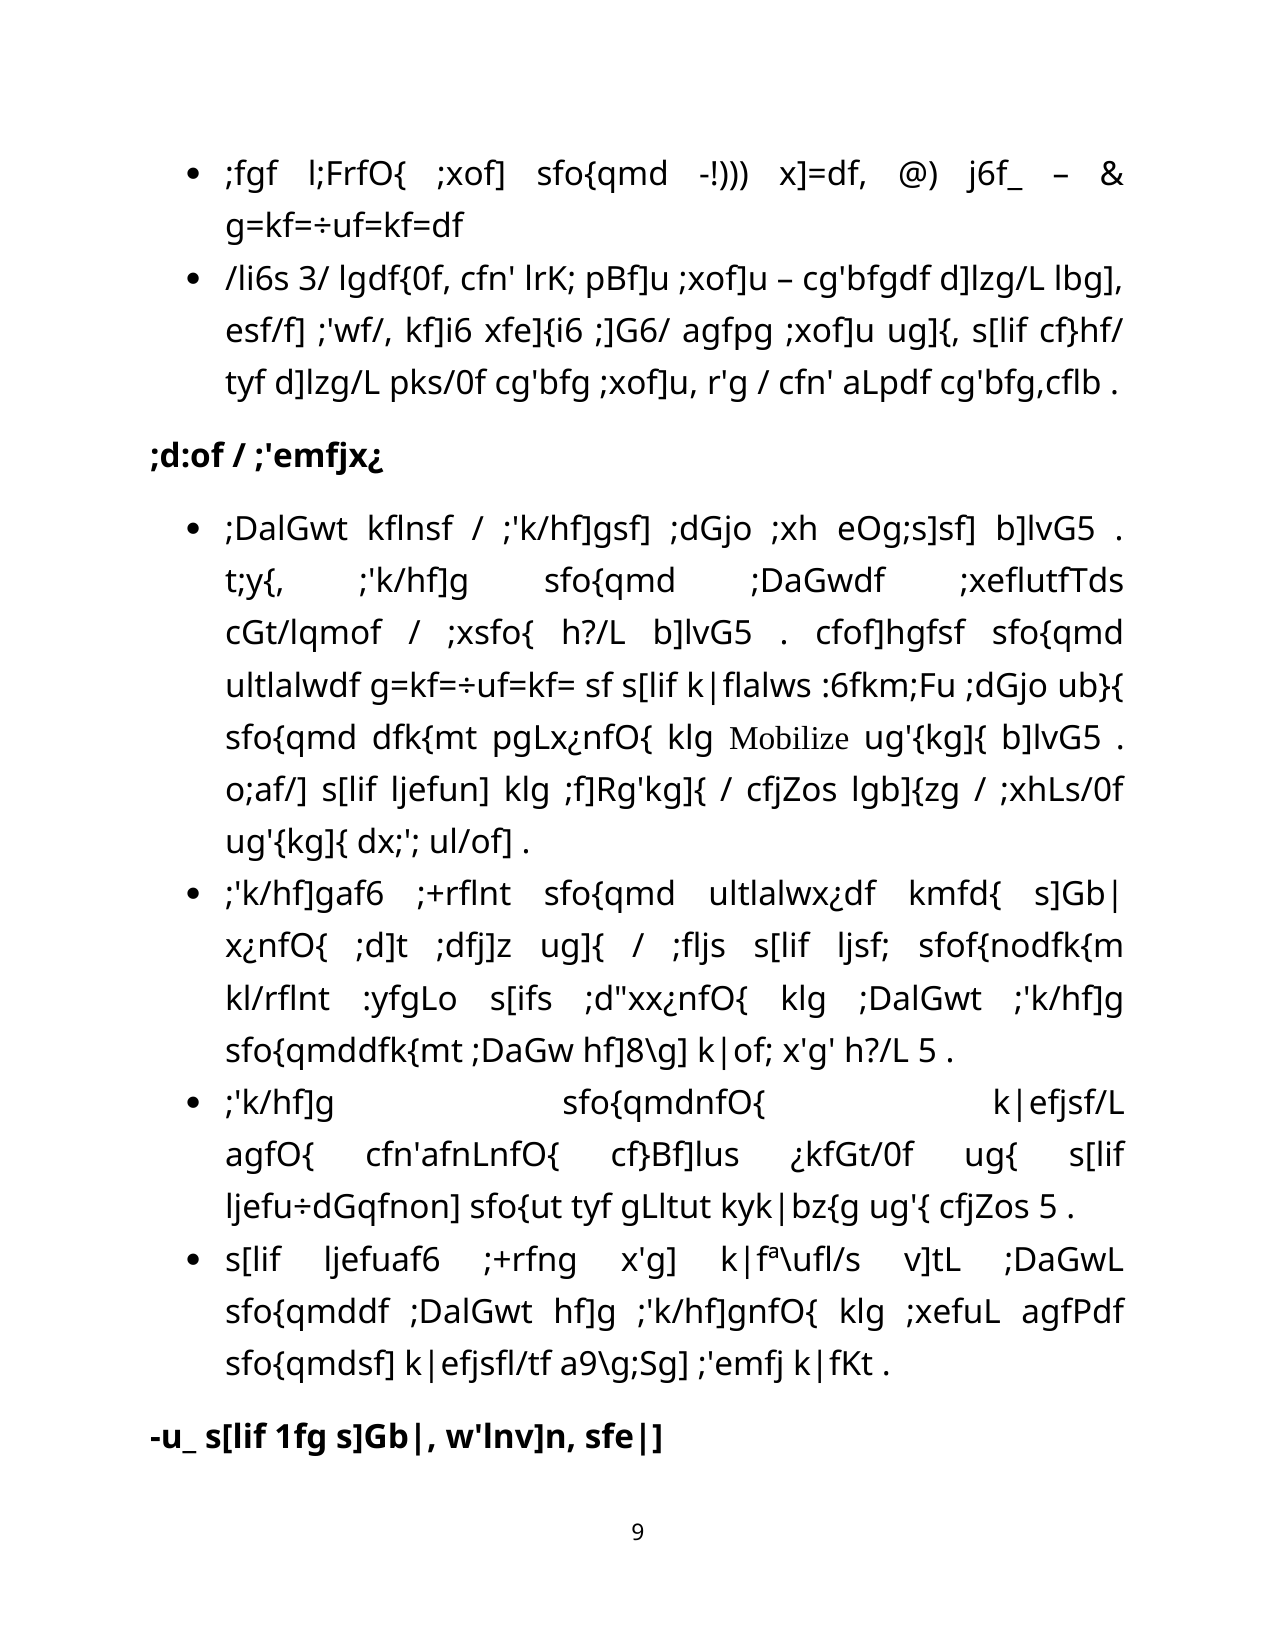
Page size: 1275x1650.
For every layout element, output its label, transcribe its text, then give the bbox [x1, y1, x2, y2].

list ;DalGwt kflnsf / ;'k/hf]gsf] ;dGjo ;xh eOg;s]sf] b]lvG5 . t;y{, ;'k/hf]g sfo{qmd ;DaGwdf ;xeflutfTds cGt/lqmof / ;xsfo{ h?/L b]lvG5 . cfof]hgfsf sfo{qmd ultlalwdf g=kf=÷uf=kf= sf s[lif k|flalws :6fkm;Fu ;dGjo ub}{ sfo{qmd dfk{mt pgLx¿nfO{ klg Mobilize ug'{kg]{ b]lvG5 . o;af/] s[lif ljefun] klg ;f]Rg'kg]{ / cfjZos lgb]{zg / ;xhLs/0f ug'{kg]{ dx;'; ul/of] . [187, 505, 1125, 863]
text -u_ s[lif 1fg s]Gb|, w'lnv]n, sfe|] [150, 1413, 1125, 1458]
list s[lif ljefuaf6 ;+rfng x'g] k|fª\ufl/s v]tL ;DaGwL sfo{qmddf ;DalGwt hf]g ;'k/hf]gnfO{ klg ;xefuL agfPdf sfo{qmdsf] k|efjsfl/tf a9\g;Sg] ;'emfj k|fKt . [187, 1235, 1125, 1385]
list ;'k/hf]gaf6 ;+rflnt sfo{qmd ultlalwx¿df kmfd{ s]Gb|x¿nfO{ ;d]t ;dfj]z ug]{ / ;fljs s[lif ljsf; sfof{nodfk{m kl/rflnt :yfgLo s[ifs ;d"xx¿nfO{ klg ;DalGwt ;'k/hf]g sfo{qmddfk{mt ;DaGw hf]8\g] k|of; x'g' h?/L 5 . [187, 870, 1125, 1072]
text ;d:of / ;'emfjx¿ [150, 432, 1125, 477]
list ;fgf l;FrfO{ ;xof] sfo{qmd -!))) x]=df, @) j6f_ – & g=kf=÷uf=kf=df [187, 150, 1125, 248]
list ;'k/hf]g sfo{qmdnfO{ k|efjsf/L agfO{ cfn'afnLnfO{ cf}Bf]lus ¿kfGt/0f ug{ s[lif ljefu÷dGqfnon] sfo{ut tyf gLltut kyk|bz{g ug'{ cfjZos 5 . [187, 1079, 1125, 1229]
list /li6s 3/ lgdf{0f, cfn' lrK; pBf]u ;xof]u – cg'bfgdf d]lzg/L lbg], esf/f] ;'wf/, kf]i6 xfe]{i6 ;]G6/ agfpg ;xof]u ug]{, s[lif cf}hf/ tyf d]lzg/L pks/0f cg'bfg ;xof]u, r'g / cfn' aLpdf cg'bfg,cflb . [187, 254, 1125, 404]
